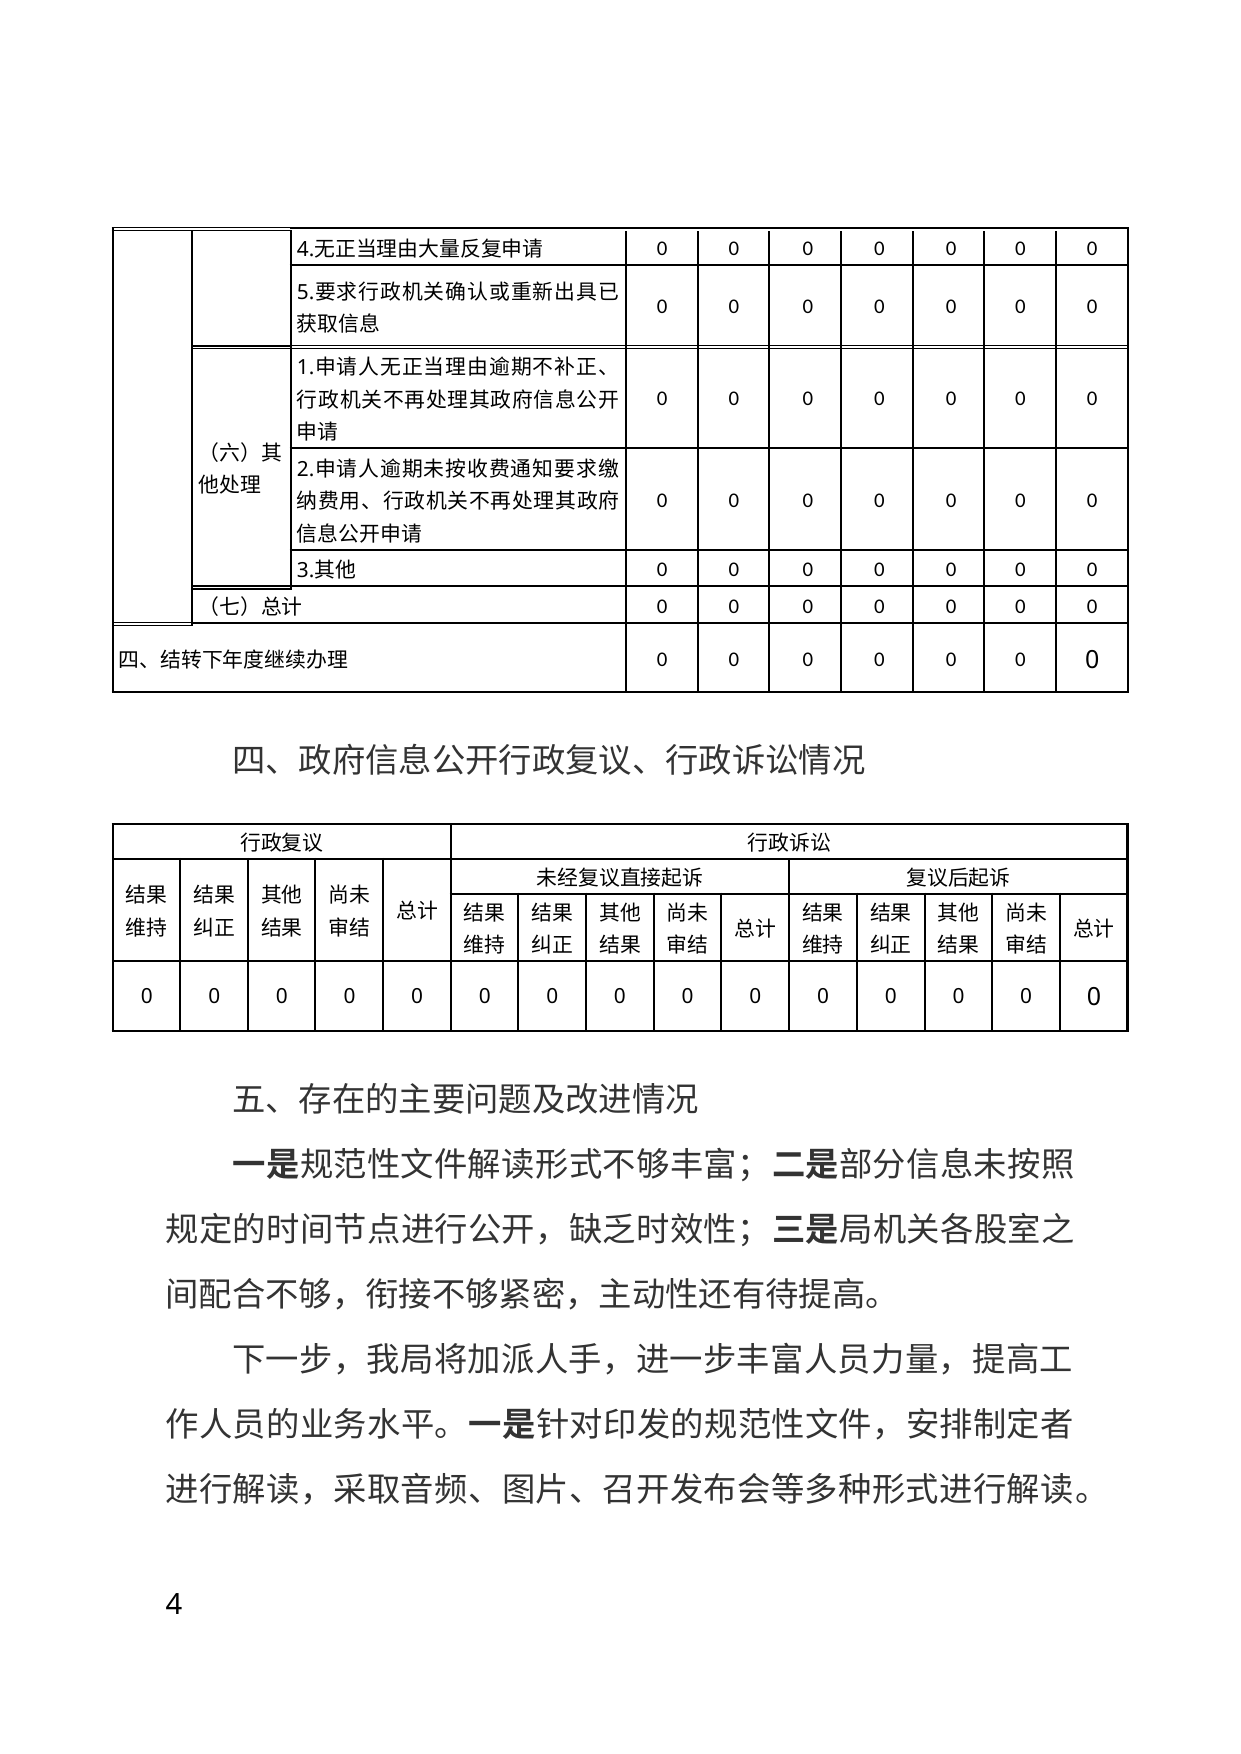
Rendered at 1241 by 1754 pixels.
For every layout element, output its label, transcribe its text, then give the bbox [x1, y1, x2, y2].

table_cell 0 [384, 962, 450, 1029]
table_cell 0 [914, 449, 983, 548]
table_cell （七）总计 [193, 587, 625, 622]
table_cell 0 [627, 624, 697, 691]
table_cell 其他 结果 [926, 895, 991, 959]
table_cell 0 [699, 551, 768, 585]
table_cell 0 [985, 349, 1055, 447]
table_cell 0 [698, 229, 769, 264]
table_cell 0 [770, 349, 840, 447]
table_cell 0 [1061, 962, 1126, 1029]
table_cell 0 [627, 349, 697, 447]
table_cell 0 [913, 229, 984, 264]
table_cell 结果 纠正 [858, 895, 924, 959]
table_cell 0 [858, 962, 924, 1029]
table_cell 0 [914, 587, 983, 622]
table_cell 0 [181, 962, 247, 1029]
table_cell 0 [842, 551, 912, 585]
table_cell 0 [985, 624, 1055, 691]
table_cell 0 [1057, 449, 1127, 548]
table_cell 0 [1057, 349, 1127, 447]
table_cell 尚未 审结 [316, 860, 382, 959]
text 五、存在的主要问题及改进情况 [165, 1064, 1075, 1129]
table_cell 0 [770, 266, 840, 345]
table_cell 0 [1056, 229, 1127, 264]
table_cell 结果维持 [114, 860, 179, 959]
table_cell 0 [1057, 587, 1127, 622]
table_cell 0 [655, 962, 720, 1029]
table_cell 0 [452, 962, 517, 1029]
table_cell 0 [699, 449, 768, 548]
table_cell 0 [985, 587, 1055, 622]
table_cell 复议后起诉 [790, 860, 1126, 892]
table_cell 5.要求行政机关确认或重新出具已获取信息 [292, 266, 625, 345]
table_cell 0 [790, 962, 856, 1029]
table_cell 0 [985, 551, 1055, 585]
table_cell 0 [926, 962, 991, 1029]
table_cell 0 [1057, 551, 1127, 585]
table_cell 总计 [1061, 895, 1126, 959]
table_cell 0 [914, 349, 983, 447]
table_cell 0 [914, 624, 983, 691]
table_cell 0 [627, 551, 697, 585]
table_cell 0 [770, 624, 840, 691]
table_cell 1.申请人无正当理由逾期不补正、行政机关不再处理其政府信息公开申请 [292, 349, 625, 447]
table_cell 0 [587, 962, 653, 1029]
table_cell 0 [699, 349, 768, 447]
text 四、政府信息公开行政复议、行政诉讼情况 [165, 726, 1075, 791]
table_cell 0 [722, 962, 788, 1029]
table_cell 0 [842, 449, 912, 548]
table_cell 尚未 审结 [993, 895, 1059, 959]
table_cell 0 [842, 624, 912, 691]
table_cell （六）其他处理 [193, 349, 290, 585]
table_cell 总计 [722, 895, 788, 959]
table_cell 0 [1057, 266, 1127, 345]
table_cell 总计 [384, 860, 450, 959]
table_cell 0 [1057, 624, 1127, 691]
table_cell 0 [699, 624, 768, 691]
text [165, 1324, 1075, 1519]
table_cell 0 [984, 229, 1056, 264]
table_cell 0 [699, 587, 768, 622]
text 一是规范性文件解读形式不够丰富；二是部分信息未按照规定的时间节点进行公开，缺乏时效性；三是局机关各股室之间配合不够，衔接不够紧密，主动性还有待提高。 [165, 1129, 1075, 1324]
table_cell 0 [841, 229, 913, 264]
table_cell 结果 纠正 [181, 860, 247, 959]
table_cell 0 [519, 962, 585, 1029]
table_cell 0 [770, 449, 840, 548]
table_cell 2.申请人逾期未按收费通知要求缴纳费用、行政机关不再处理其政府信息公开申请 [292, 449, 625, 548]
table_cell 0 [985, 449, 1055, 548]
table_cell 其他 结果 [587, 895, 653, 959]
table_cell 结果 维持 [790, 895, 856, 959]
table_cell 0 [699, 266, 768, 345]
table_cell 0 [842, 266, 912, 345]
table_cell 0 [842, 349, 912, 447]
table_cell 0 [914, 551, 983, 585]
table_header 行政复议 [114, 825, 450, 858]
table_cell 其他 结果 [249, 860, 314, 959]
table_cell 4.无正当理由大量反复申请 [291, 229, 626, 264]
table_cell 0 [249, 962, 314, 1029]
table_cell 结果 维持 [452, 895, 517, 959]
table_header 行政诉讼 [452, 825, 1126, 858]
table_cell 0 [627, 266, 697, 345]
table_cell 0 [770, 587, 840, 622]
table_cell 3.其他 [292, 551, 625, 585]
table_cell 0 [769, 229, 841, 264]
table_cell 四、结转下年度继续办理 [114, 624, 625, 691]
table_cell 0 [914, 266, 983, 345]
table_cell 0 [627, 587, 697, 622]
table_cell 0 [114, 962, 179, 1029]
table_cell 0 [985, 266, 1055, 345]
table_cell 0 [627, 449, 697, 548]
table_cell 0 [770, 551, 840, 585]
table_cell 尚未 审结 [655, 895, 720, 959]
table_cell 0 [993, 962, 1059, 1029]
table_cell 0 [842, 587, 912, 622]
table_cell 结果 纠正 [519, 895, 585, 959]
table_cell 0 [316, 962, 382, 1029]
table_cell 未经复议直接起诉 [452, 860, 788, 892]
table_cell 0 [626, 229, 698, 264]
